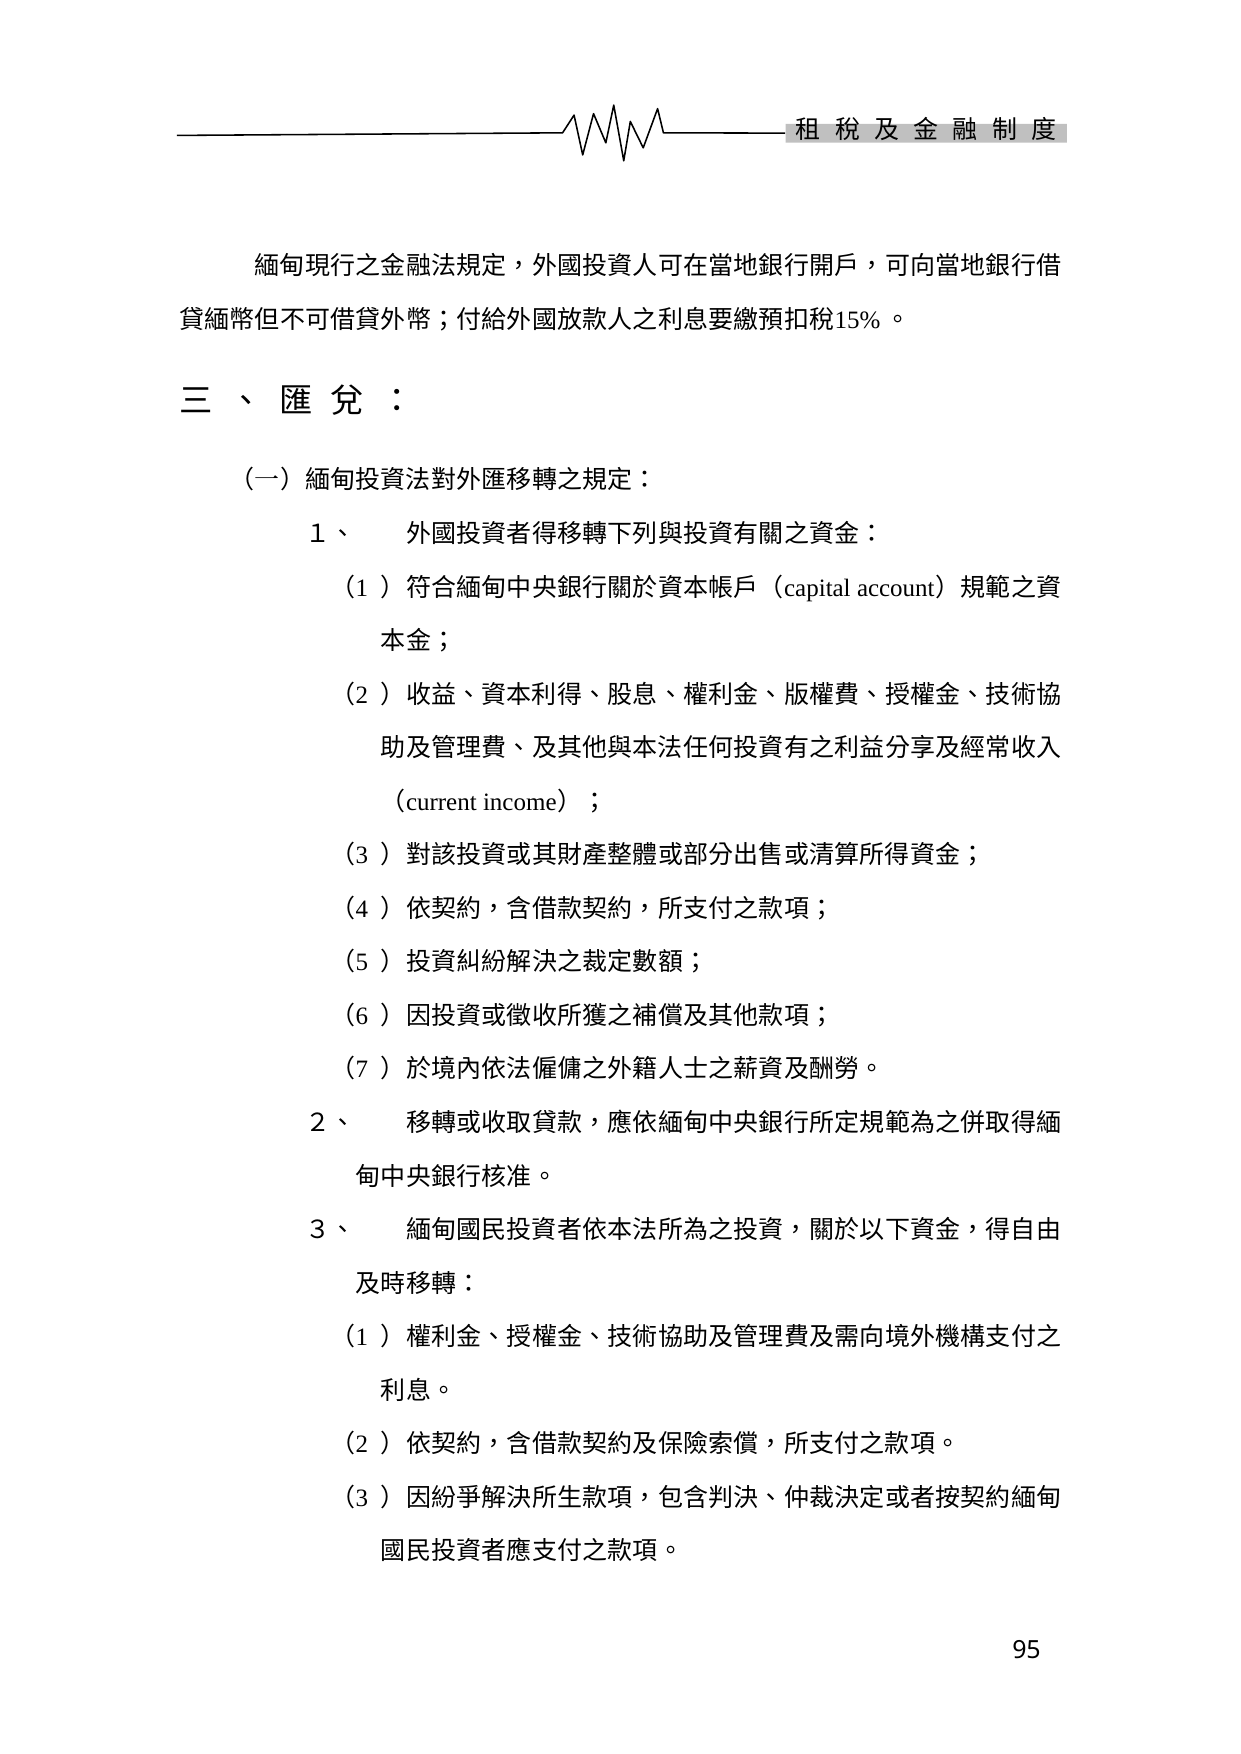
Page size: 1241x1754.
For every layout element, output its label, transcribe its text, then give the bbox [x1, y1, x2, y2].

text （6）因投資或徵收所獲之補償及其他款項； [306, 987, 1061, 1040]
text （2）收益、資本利得、股息、權利金、版權費、授權金、技術協助及管理費、及其他與本法任何投資有之利益分享及經常收入（current income）； [306, 666, 1061, 826]
text （5）投資糾紛解決之裁定數額； [306, 933, 1061, 987]
text ２、 移轉或收取貸款，應依緬甸中央銀行所定規範為之併取得緬甸中央銀行核准。 [280, 1094, 1061, 1201]
text （7）於境內依法僱傭之外籍人士之薪資及酬勞。 [306, 1040, 1061, 1094]
text （一）緬甸投資法對外匯移轉之規定： [204, 451, 1061, 505]
text （1）權利金、授權金、技術協助及管理費及需向境外機構支付之利息。 [306, 1308, 1061, 1415]
text （1）符合緬甸中央銀行關於資本帳戶（capital account）規範之資本金； [306, 558, 1061, 666]
text 緬甸現行之金融法規定，外國投資人可在當地銀行開戶，可向當地銀行借貸緬幣但不可借貸外幣；付給外國放款人之利息要繳預扣稅15%。 [179, 237, 1061, 344]
text （3）因紛爭解決所生款項，包含判決、仲裁決定或者按契約緬甸國民投資者應支付之款項。 [306, 1469, 1061, 1576]
text （4）依契約，含借款契約，所支付之款項； [306, 880, 1061, 933]
text １、 外國投資者得移轉下列與投資有關之資金： [280, 505, 1061, 558]
text （3）對該投資或其財產整體或部分出售或清算所得資金； [306, 826, 1061, 880]
text 三、匯兌： [179, 371, 1061, 424]
text ３、 緬甸國民投資者依本法所為之投資，關於以下資金，得自由及時移轉： [280, 1201, 1061, 1308]
text （2）依契約，含借款契約及保險索償，所支付之款項。 [306, 1415, 1061, 1469]
